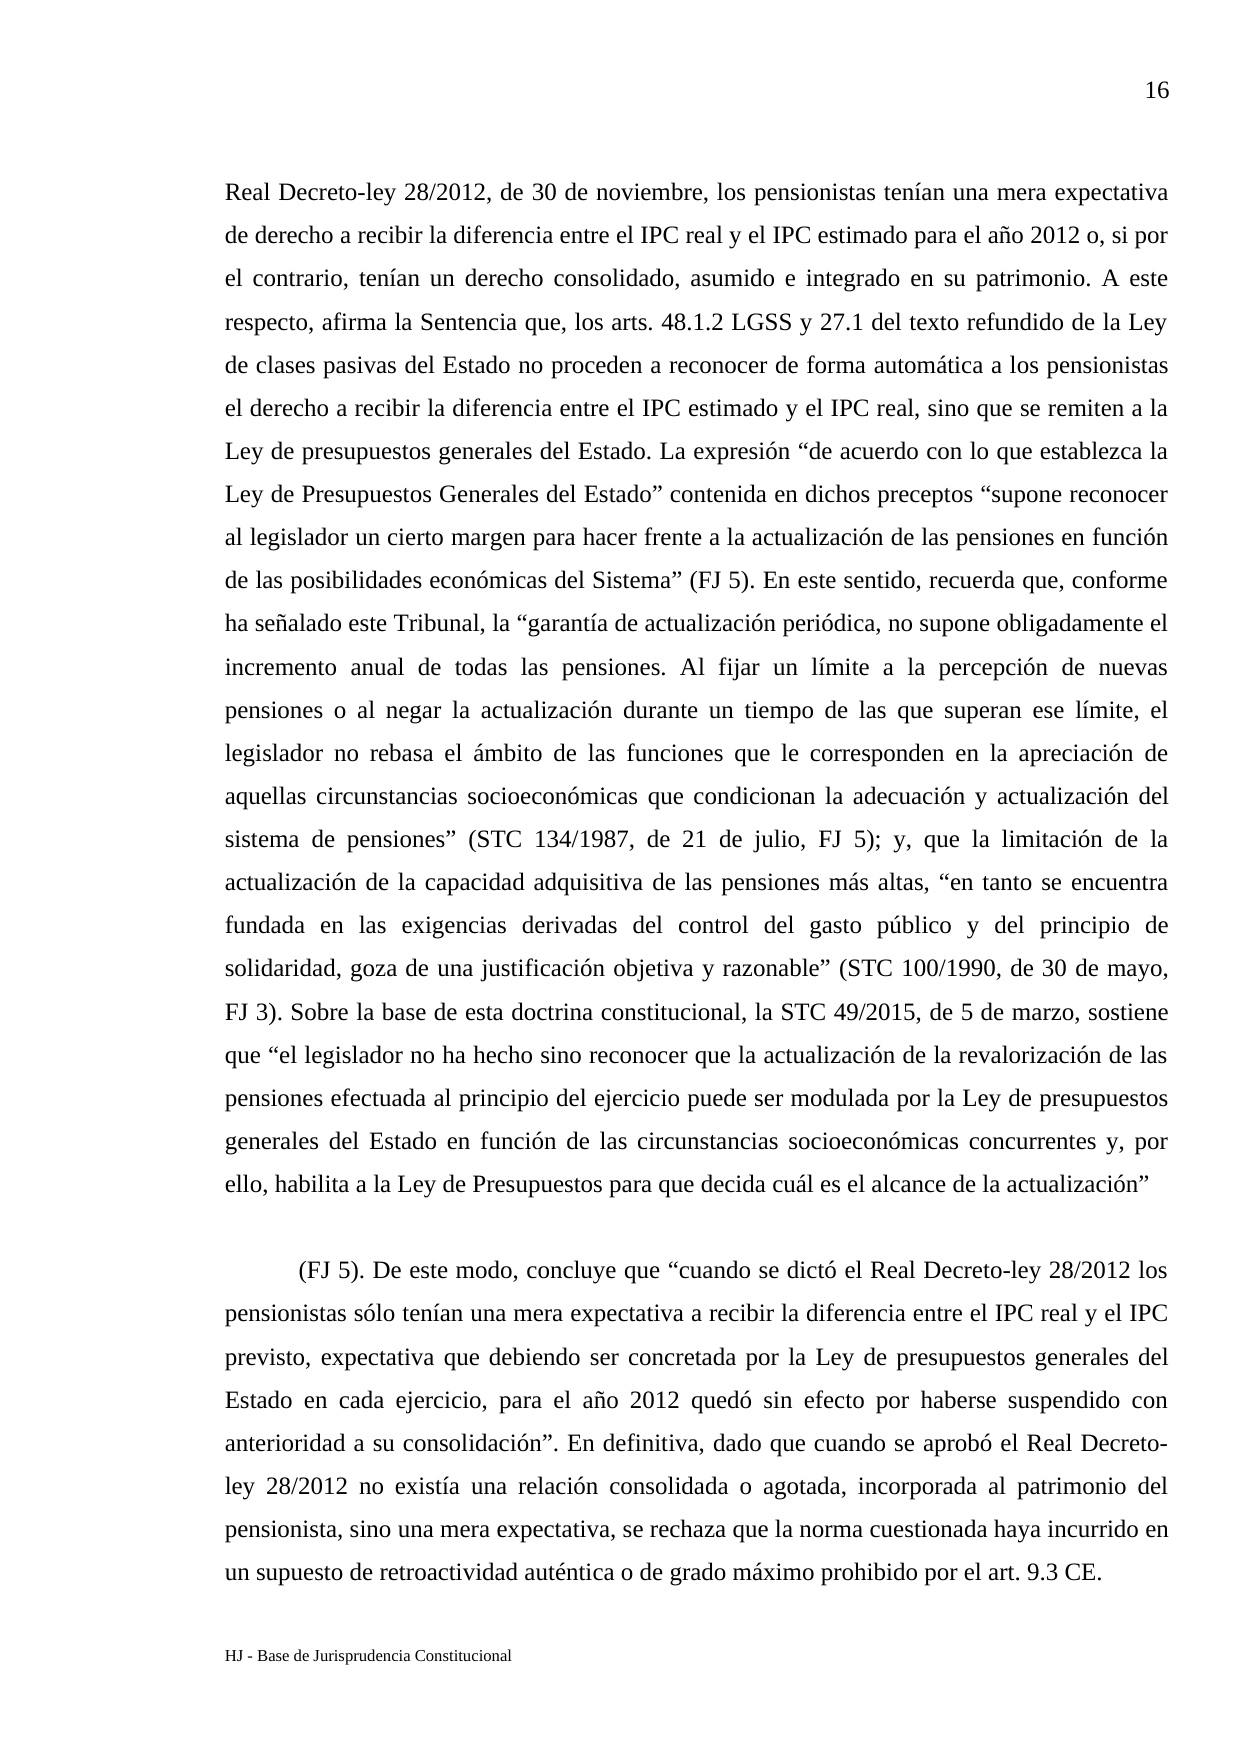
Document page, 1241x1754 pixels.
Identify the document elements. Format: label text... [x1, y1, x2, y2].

text (FJ 5). De este modo, concluye que “cuando se dictó el Real Decreto-ley 28/2012 los pensionistas sólo tenían una mera expectativa a recibir la diferencia entre el IPC real y el IPC previsto, expectativa que debiendo ser concretada por la Ley de presupuestos generales del Estado en cada ejercicio, para el año 2012 quedó sin efecto por haberse suspendido con anterioridad a su consolidación”. En definitiva, dado que cuando se aprobó el Real Decreto-ley 28/2012 no existía una relación consolidada o agotada, incorporada al patrimonio del pensionista, sino una mera expectativa, se rechaza que la norma cuestionada haya incurrido en un supuesto de retroactividad auténtica o de grado máximo prohibido por el art. 9.3 CE. [224, 1255, 1169, 1586]
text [224, 177, 1169, 1198]
